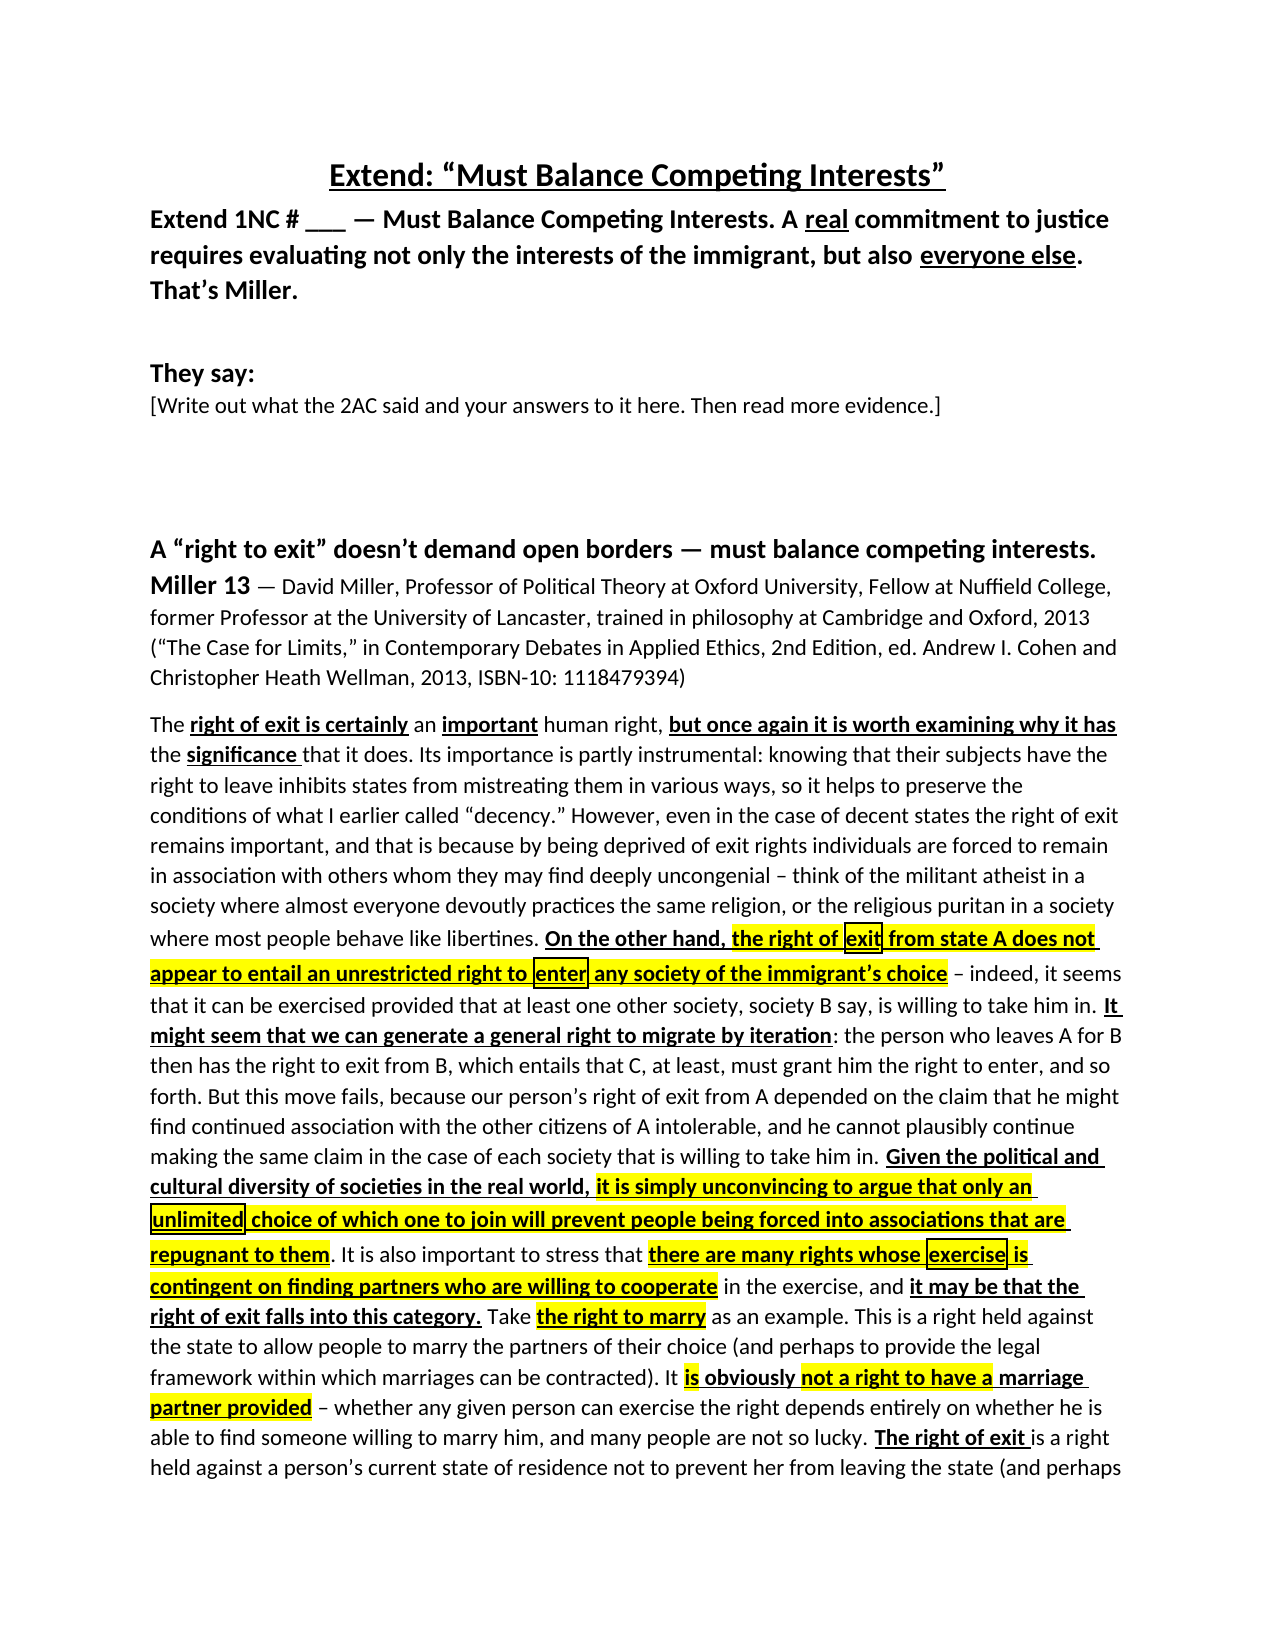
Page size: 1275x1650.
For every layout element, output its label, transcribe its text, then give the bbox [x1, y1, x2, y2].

subtitle Extend 1NC # ___ — Must Balance Competing Interests. A real commitment to justice requires evaluating not only the interests of the immigrant, but also everyone else. That’s Miller. [150, 202, 1125, 307]
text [150, 710, 1125, 1481]
subtitle A “right to exit” doesn’t demand open borders — must balance competing interests. [150, 532, 1125, 565]
subtitle Extend: “Must Balance Competing Interests” [150, 154, 1125, 195]
subtitle They say: [150, 356, 1125, 389]
text Miller 13 — David Miller, Professor of Political Theory at Oxford University, Fellow at Nuffield College, former Professor at the University of Lancaster, trained in philosophy at Cambridge and Oxford, 2013 (“The Case for Limits,” in Contemporary Debates in Applied Ethics, 2nd Edition, ed. Andrew I. Cohen and Christopher Heath Wellman, 2013, ISBN-10: 1118479394) [150, 568, 1125, 692]
text [Write out what the 2AC said and your answers to it here. Then read more evidence.] [150, 392, 1125, 420]
